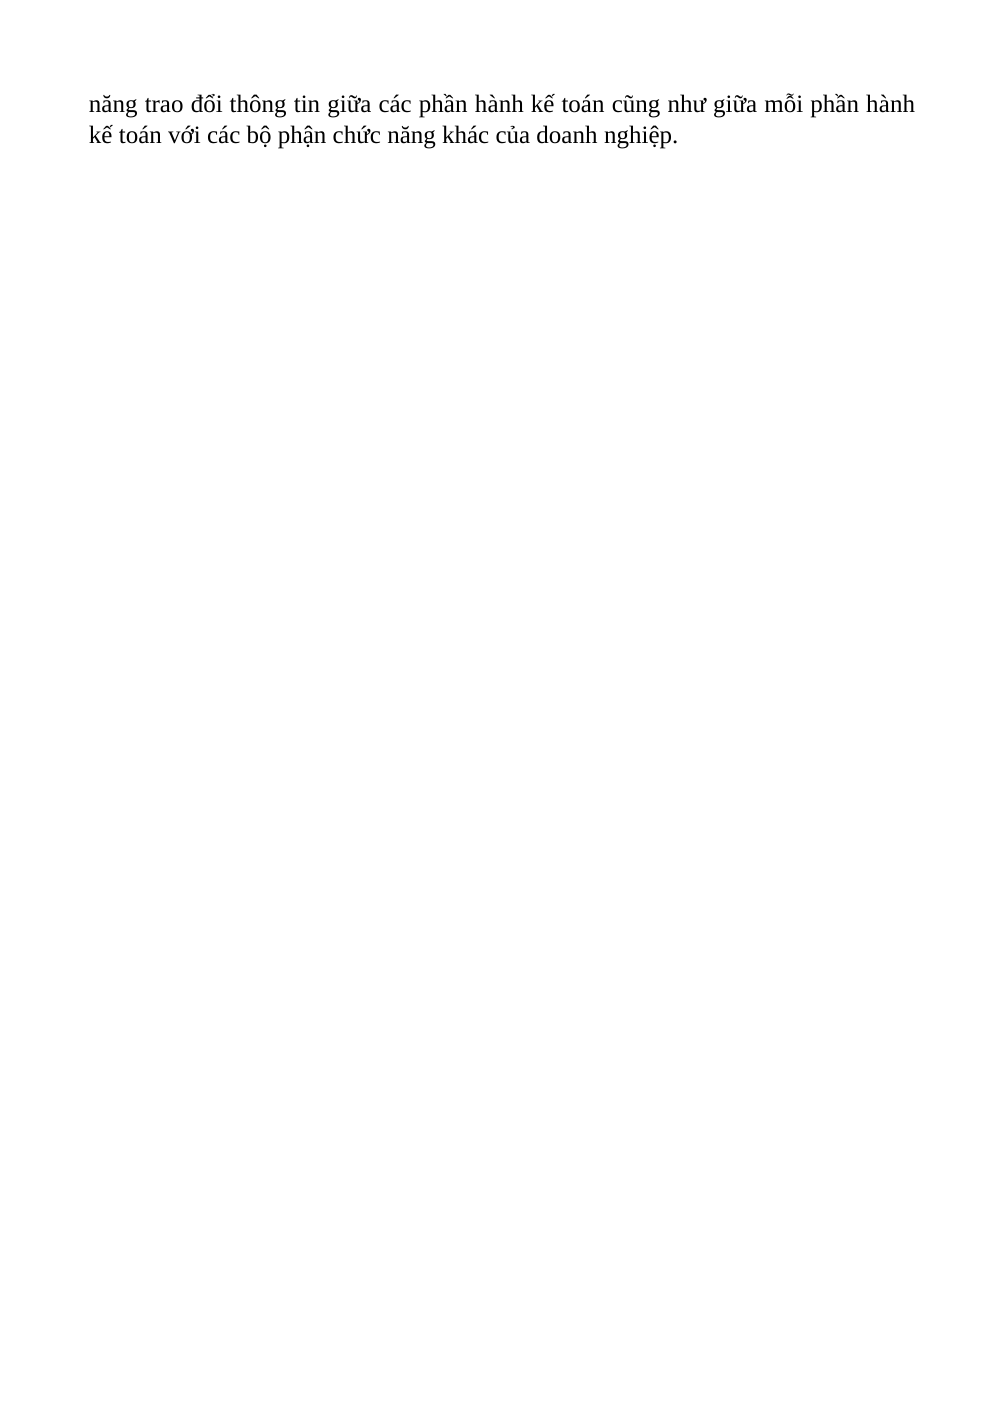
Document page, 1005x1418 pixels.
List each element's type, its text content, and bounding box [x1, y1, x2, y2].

text năng trao đổi thông tin giữa các phần hành kế toán cũng như giữa mỗi phần hành kế toán với các bộ phận chức năng khác của doanh nghiệp. [89, 89, 915, 149]
